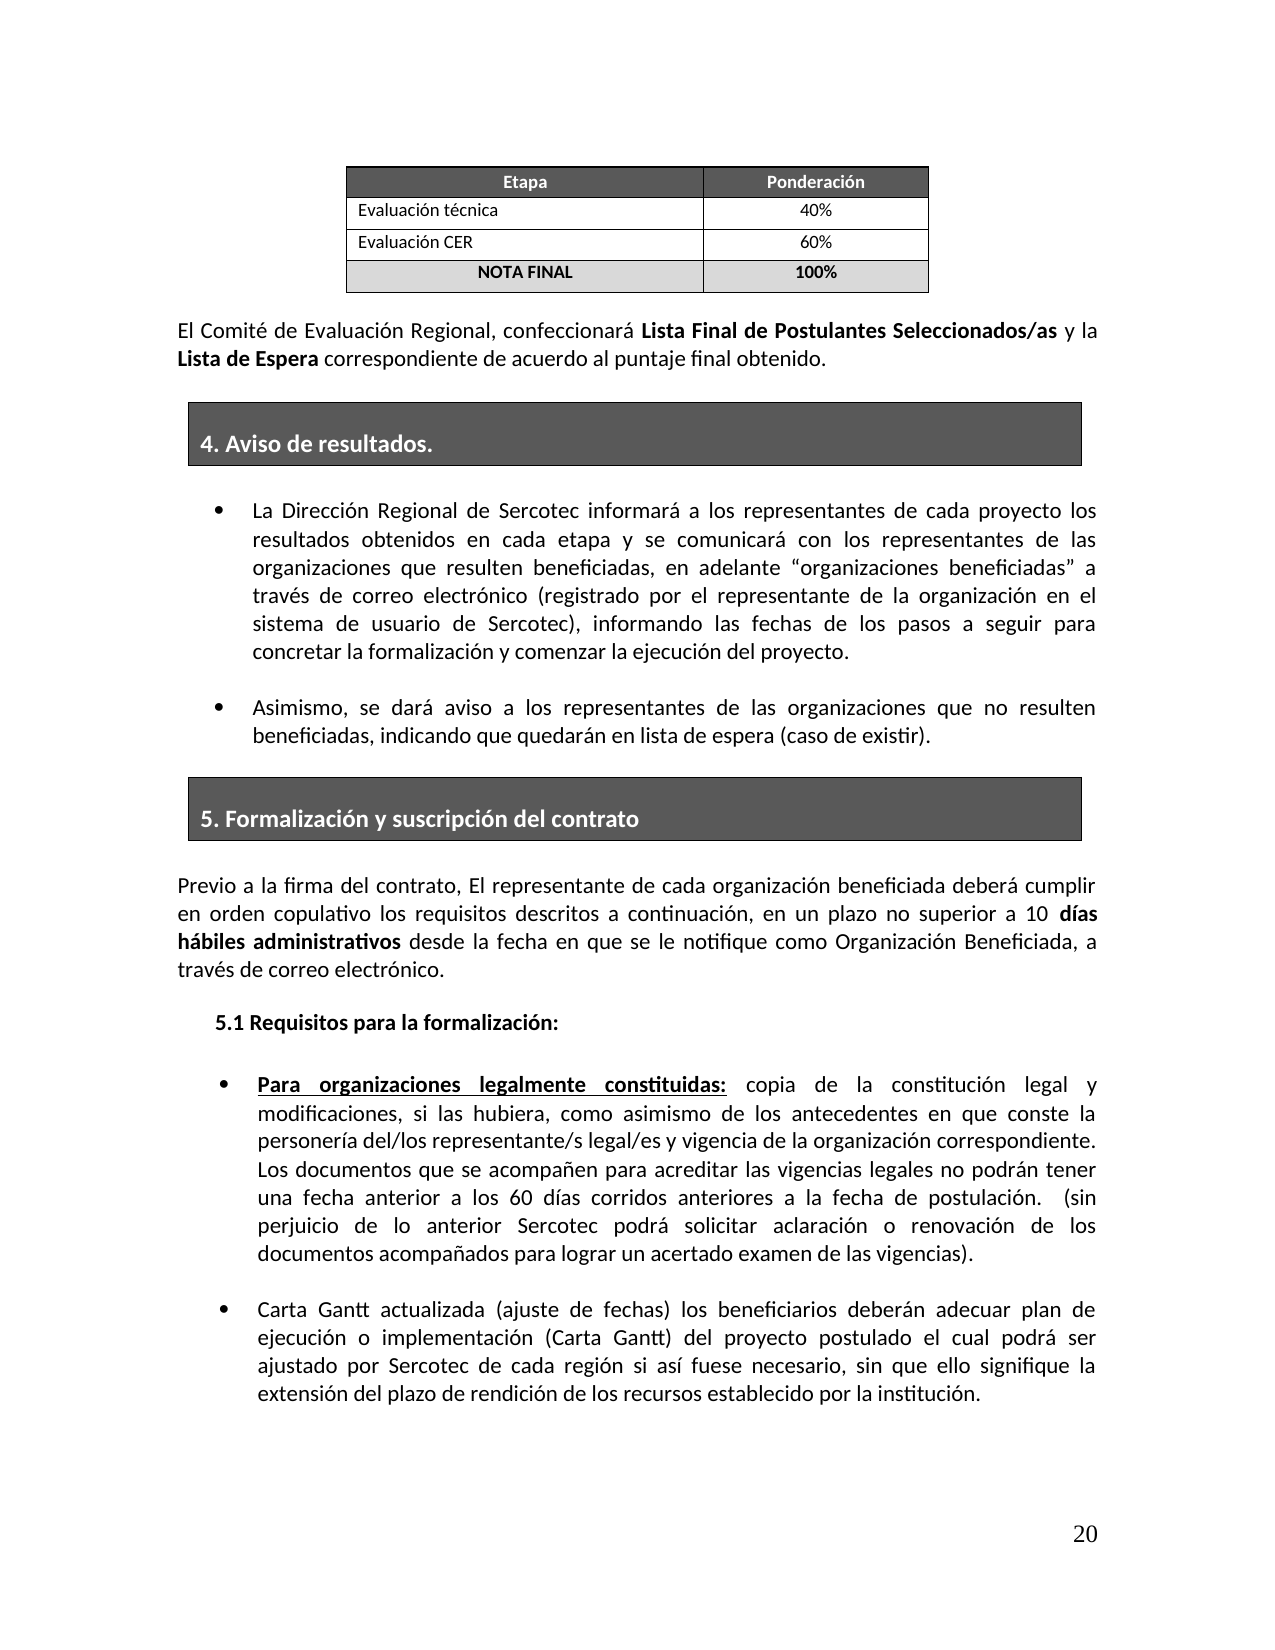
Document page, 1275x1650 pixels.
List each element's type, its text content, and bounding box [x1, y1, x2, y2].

text Previo a la firma del contrato, El representante de cada organización beneficiada deberá cumplir en orden copulativo los requisitos descritos a continuación, en un plazo no superior a 10 días hábiles administrativos desde la fecha en que se le notifique como Organización Beneficiada, a través de correo electrónico. [177, 871, 1098, 983]
list Asimismo, se dará aviso a los representantes de las organizaciones que no resulten beneficiadas, indicando que quedarán en lista de espera (caso de existir). [215, 693, 1098, 749]
table_cell 40% [704, 198, 928, 229]
table_header Ponderación [704, 168, 928, 197]
table_cell Evaluación CER [347, 230, 703, 259]
table_cell 100% [704, 261, 928, 292]
table_cell NOTA FINAL [347, 261, 703, 292]
table_cell Evaluación técnica [347, 198, 703, 229]
table_header 5. Formalización y suscripción del contrato [189, 778, 1081, 840]
table_cell 60% [704, 230, 928, 259]
text El Comité de Evaluación Regional, confeccionará Lista Final de Postulantes Seleccionados/as y la Lista de Espera correspondiente de acuerdo al puntaje final obtenido. [177, 316, 1098, 372]
table_header 4. Aviso de resultados. [189, 403, 1081, 465]
list La Dirección Regional de Sercotec informará a los representantes de cada proyecto los resultados obtenidos en cada etapa y se comunicará con los representantes de las organizaciones que resulten beneficiadas, en adelante “organizaciones beneficiadas” a través de correo electrónico (registrado por el representante de la organización en el sistema de usuario de Sercotec), informando las fechas de los pasos a seguir para concretar la formalización y comenzar la ejecución del proyecto. [215, 497, 1098, 665]
table_header Etapa [347, 168, 703, 197]
list Para organizaciones legalmente constituidas: copia de la constitución legal y modificaciones, si las hubiera, como asimismo de los antecedentes en que conste la personería del/los representante/s legal/es y vigencia de la organización correspondiente. Los documentos que se acompañen para acreditar las vigencias legales no podrán tener una fecha anterior a los 60 días corridos anteriores a la fecha de postulación. (sin perjuicio de lo anterior Sercotec podrá solicitar aclaración o renovación de los documentos acompañados para lograr un acertado examen de las vigencias). [220, 1071, 1098, 1267]
list Carta Gantt actualizada (ajuste de fechas) los beneficiarios deberán adecuar plan de ejecución o implementación (Carta Gantt) del proyecto postulado el cual podrá ser ajustado por Sercotec de cada región si así fuese necesario, sin que ello signifique la extensión del plazo de rendición de los recursos establecido por la institución. [220, 1295, 1098, 1407]
subtitle 5.1 Requisitos para la formalización: [215, 1008, 1098, 1036]
